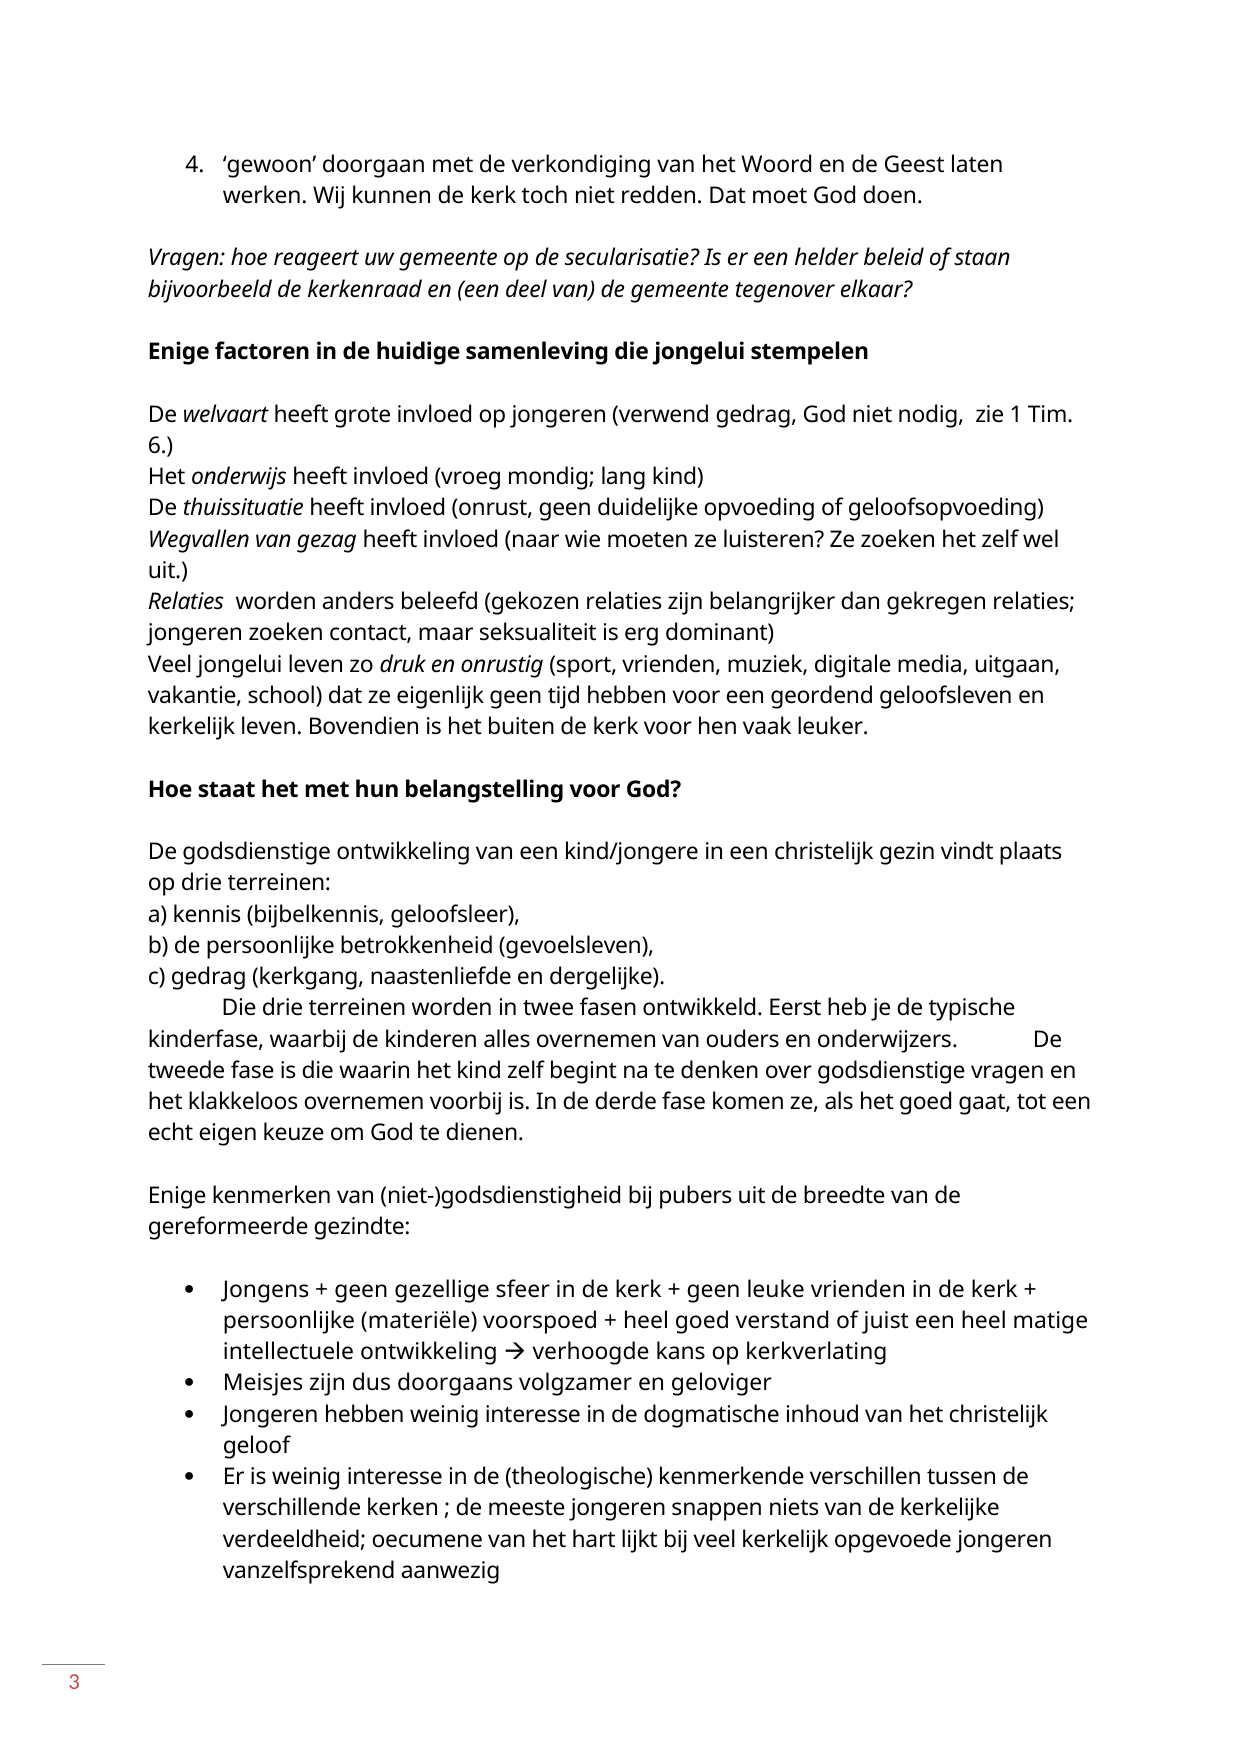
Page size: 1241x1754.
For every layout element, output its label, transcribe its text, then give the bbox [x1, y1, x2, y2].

text b) de persoonlijke betrokkenheid (gevoelsleven), [148, 929, 1093, 960]
list Meisjes zijn dus doorgaans volgzamer en geloviger [185, 1366, 1093, 1398]
text Die drie terreinen worden in twee fasen ontwikkeld. Eerst heb je de typische kinderfase, waarbij de kinderen alles overnemen van ouders en onderwijzers. De tweede fase is die waarin het kind zelf begint na te denken over godsdienstige vragen en het klakkeloos overnemen voorbij is. In de derde fase komen ze, als het goed gaat, tot een echt eigen keuze om God te dienen. [148, 991, 1093, 1148]
text Wegvallen van gezag heeft invloed (naar wie moeten ze luisteren? Ze zoeken het zelf wel uit.) [148, 523, 1093, 585]
list Er is weinig interesse in de (theologische) kenmerkende verschillen tussen de verschillende kerken ; de meeste jongeren snappen niets van de kerkelijke verdeeldheid; oecumene van het hart lijkt bij veel kerkelijk opgevoede jongeren vanzelfsprekend aanwezig [185, 1460, 1093, 1585]
text Enige factoren in de huidige samenleving die jongelui stempelen [148, 335, 1093, 366]
text Het onderwijs heeft invloed (vroeg mondig; lang kind) [148, 460, 1093, 491]
text c) gedrag (kerkgang, naastenliefde en dergelijke). [148, 960, 1093, 991]
text Relaties worden anders beleefd (gekozen relaties zijn belangrijker dan gekregen relaties; jongeren zoeken contact, maar seksualiteit is erg dominant) [148, 585, 1093, 648]
text De welvaart heeft grote invloed op jongeren (verwend gedrag, God niet nodig, zie 1 Tim. 6.) [148, 398, 1093, 460]
text Enige kenmerken van (niet-)godsdienstigheid bij pubers uit de breedte van de gereformeerde gezindte: [148, 1179, 1093, 1241]
list Jongens + geen gezellige sfeer in de kerk + geen leuke vrienden in de kerk + persoonlijke (materiële) voorspoed + heel goed verstand of juist een heel matige intellectuele ontwikkeling verhoogde kans op kerkverlating [185, 1273, 1093, 1366]
text a) kennis (bijbelkennis, geloofsleer), [148, 898, 1093, 929]
text Veel jongelui leven zo druk en onrustig (sport, vrienden, muziek, digitale media, uitgaan, vakantie, school) dat ze eigenlijk geen tijd hebben voor een geordend geloofsleven en kerkelijk leven. Bovendien is het buiten de kerk voor hen vaak leuker. [148, 648, 1093, 741]
text De thuissituatie heeft invloed (onrust, geen duidelijke opvoeding of geloofsopvoeding) [148, 491, 1093, 523]
text Hoe staat het met hun belangstelling voor God? [148, 773, 1093, 804]
list Jongeren hebben weinig interesse in de dogmatische inhoud van het christelijk geloof [185, 1398, 1093, 1460]
text De godsdienstige ontwikkeling van een kind/jongere in een christelijk gezin vindt plaats op drie terreinen: [148, 835, 1093, 898]
text Vragen: hoe reageert uw gemeente op de secularisatie? Is er een helder beleid of staan bijvoorbeeld de kerkenraad en (een deel van) de gemeente tegenover elkaar? [148, 241, 1093, 304]
list ‘gewoon’ doorgaan met de verkondiging van het Woord en de Geest laten werken. Wij kunnen de kerk toch niet redden. Dat moet God doen. [185, 148, 1093, 210]
